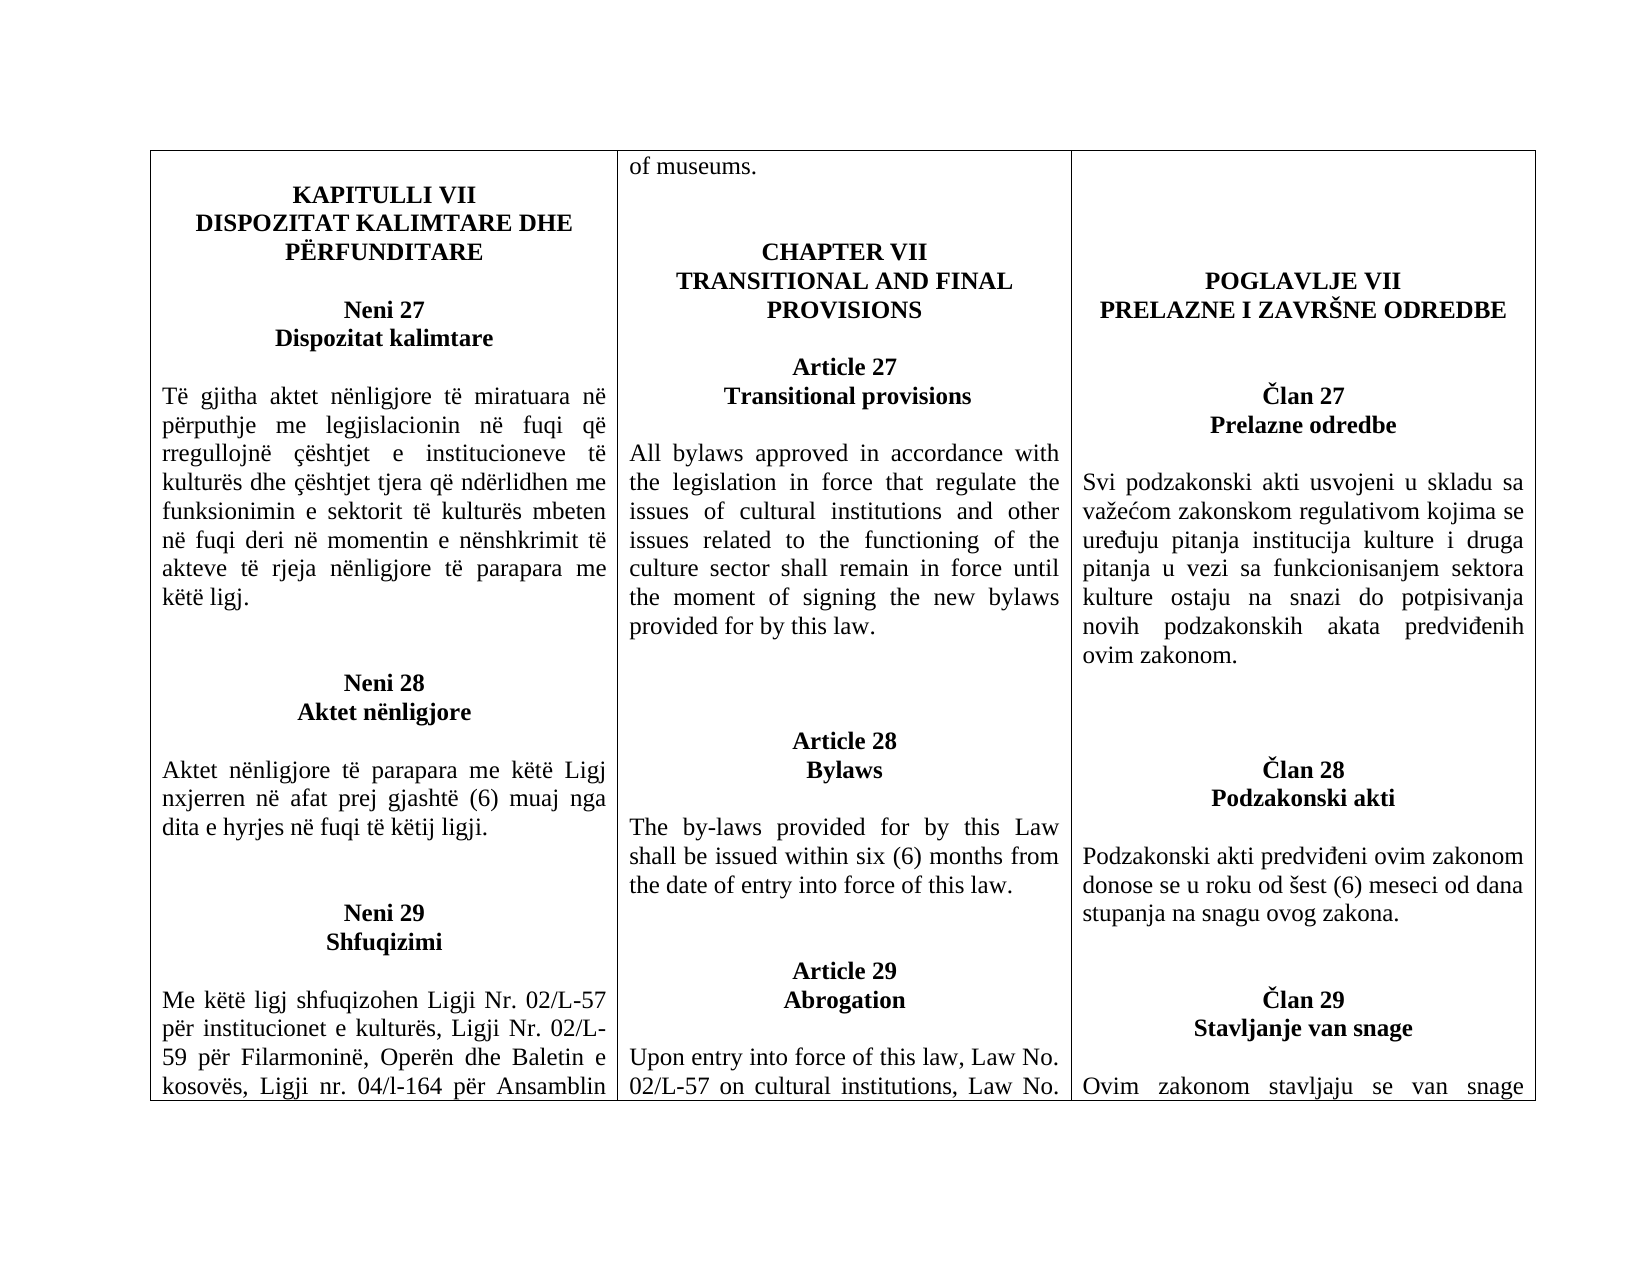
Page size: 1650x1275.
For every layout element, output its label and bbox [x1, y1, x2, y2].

table_header [151, 151, 617, 1100]
table_header [1072, 151, 1535, 1100]
table_header [618, 151, 1071, 1100]
